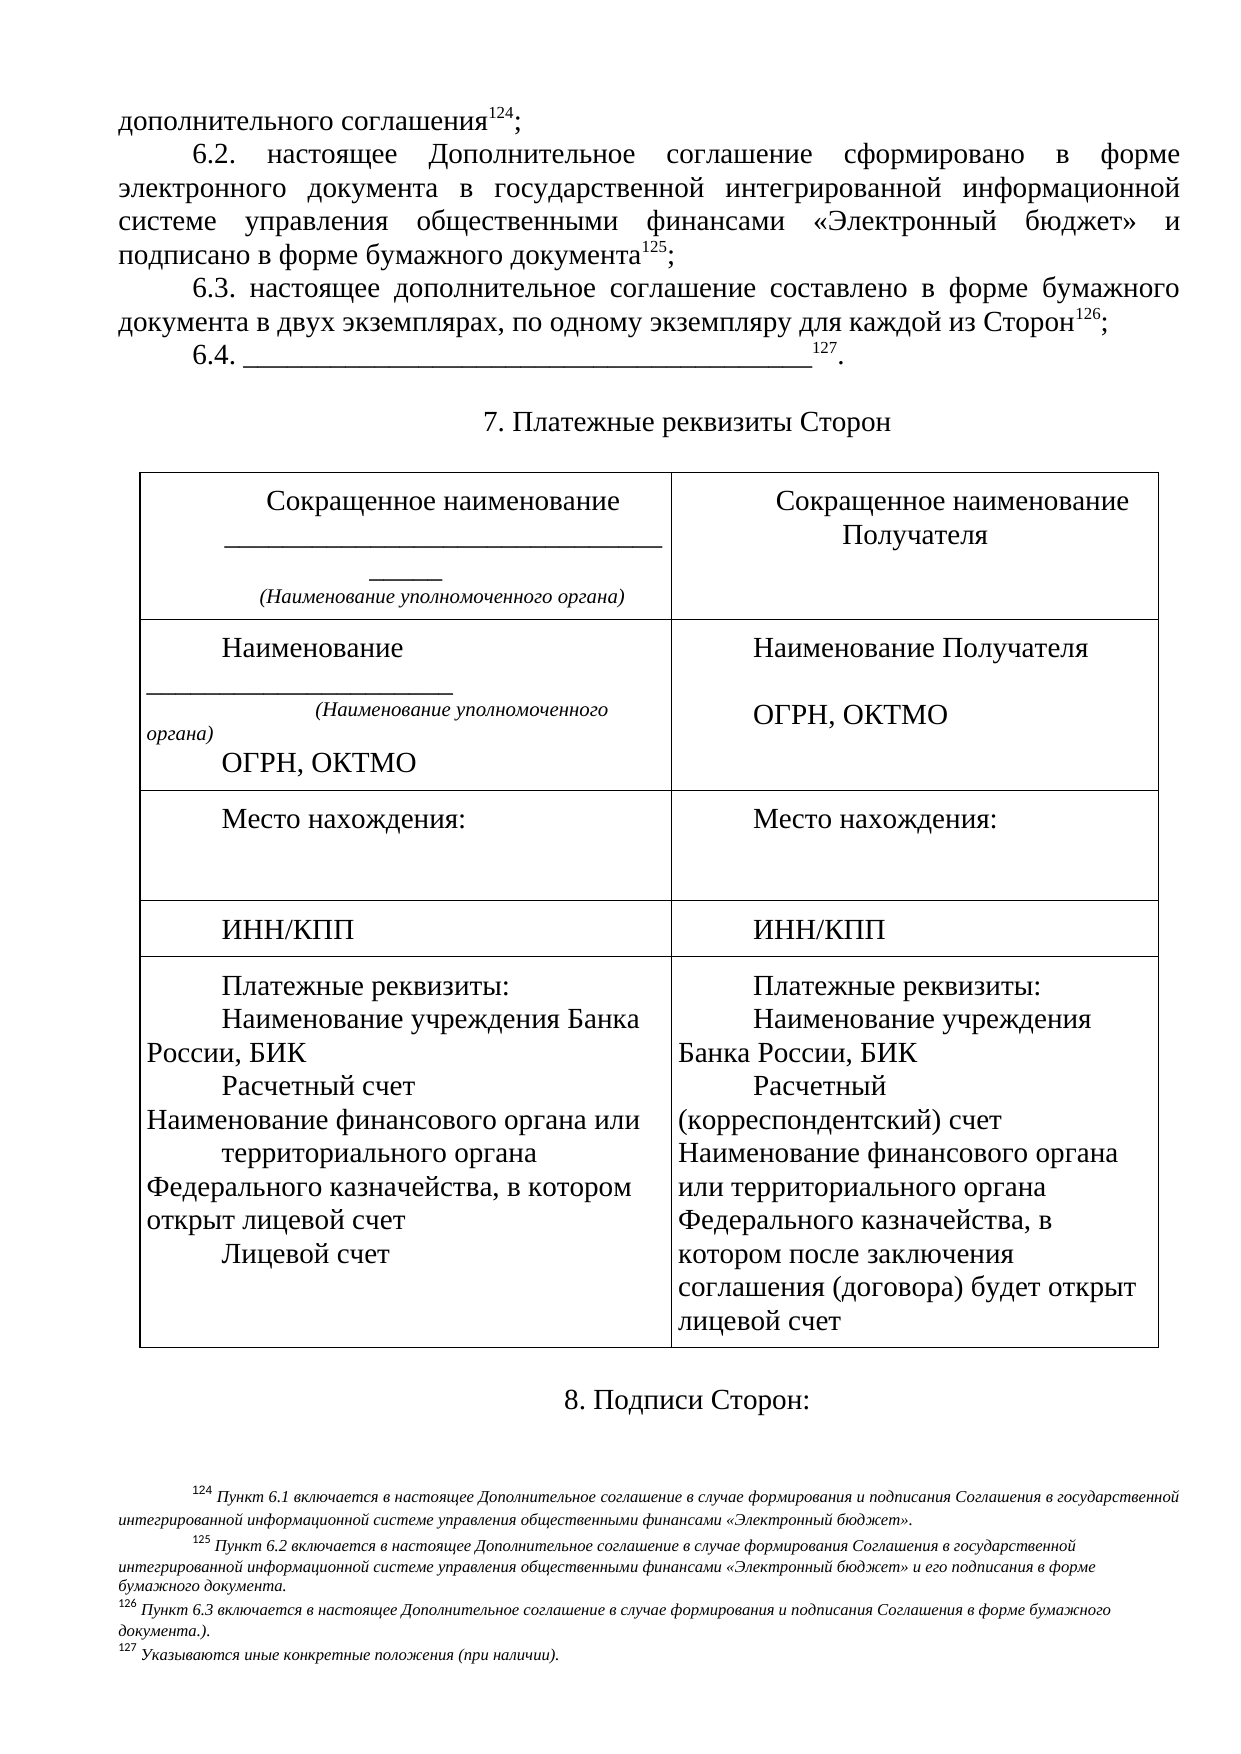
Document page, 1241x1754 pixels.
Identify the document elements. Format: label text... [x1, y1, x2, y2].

text 6.4. _______________________________________. [118, 337, 1181, 371]
text 7. Платежные реквизиты Сторон [118, 404, 1181, 438]
text 6.2. настоящее Дополнительное соглашение сформировано в форме электронного документа в государственной интегрированной информационной системе управления общественными финансами «Электронный бюджет» и подписано в форме бумажного документа; [118, 136, 1181, 270]
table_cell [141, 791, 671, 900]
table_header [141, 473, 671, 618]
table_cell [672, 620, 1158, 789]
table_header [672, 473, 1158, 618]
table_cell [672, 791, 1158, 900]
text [118, 103, 1181, 136]
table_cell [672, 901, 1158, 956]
text 6.3. настоящее дополнительное соглашение составлено в форме бумажного документа в двух экземплярах, по одному экземпляру для каждой из Сторон; [118, 270, 1181, 337]
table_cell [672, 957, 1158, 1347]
text 8. Подписи Сторон: [118, 1382, 1181, 1415]
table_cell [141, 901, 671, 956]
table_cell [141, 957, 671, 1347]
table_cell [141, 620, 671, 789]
